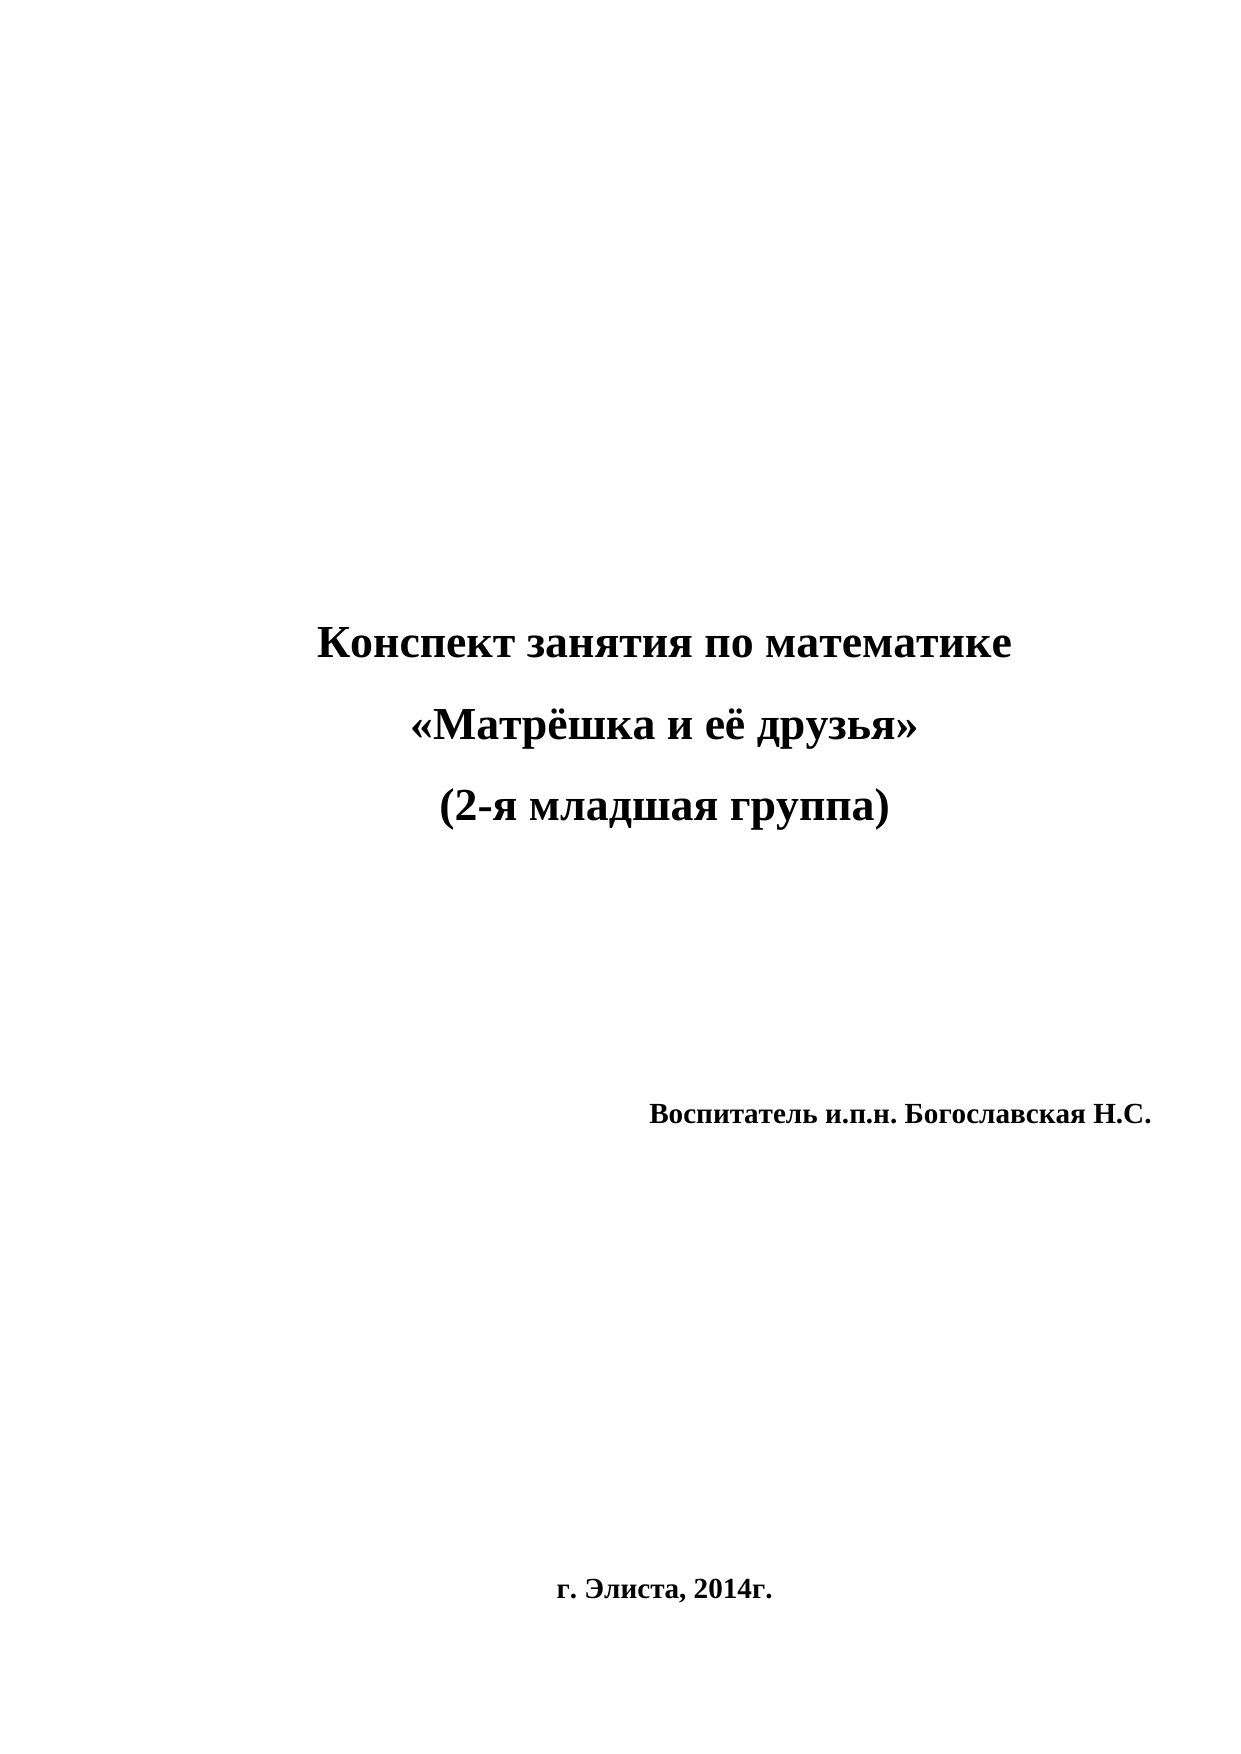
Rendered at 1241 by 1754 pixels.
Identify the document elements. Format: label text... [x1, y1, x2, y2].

text «Матрёшка и её друзья» [177, 696, 1152, 749]
text г. Элиста, 2014г. [177, 1572, 1152, 1605]
text (2-я младшая группа) [177, 778, 1152, 831]
text Конспект занятия по математике [177, 615, 1152, 668]
text Воспитатель и.п.н. Богославская Н.С. [177, 1097, 1152, 1130]
